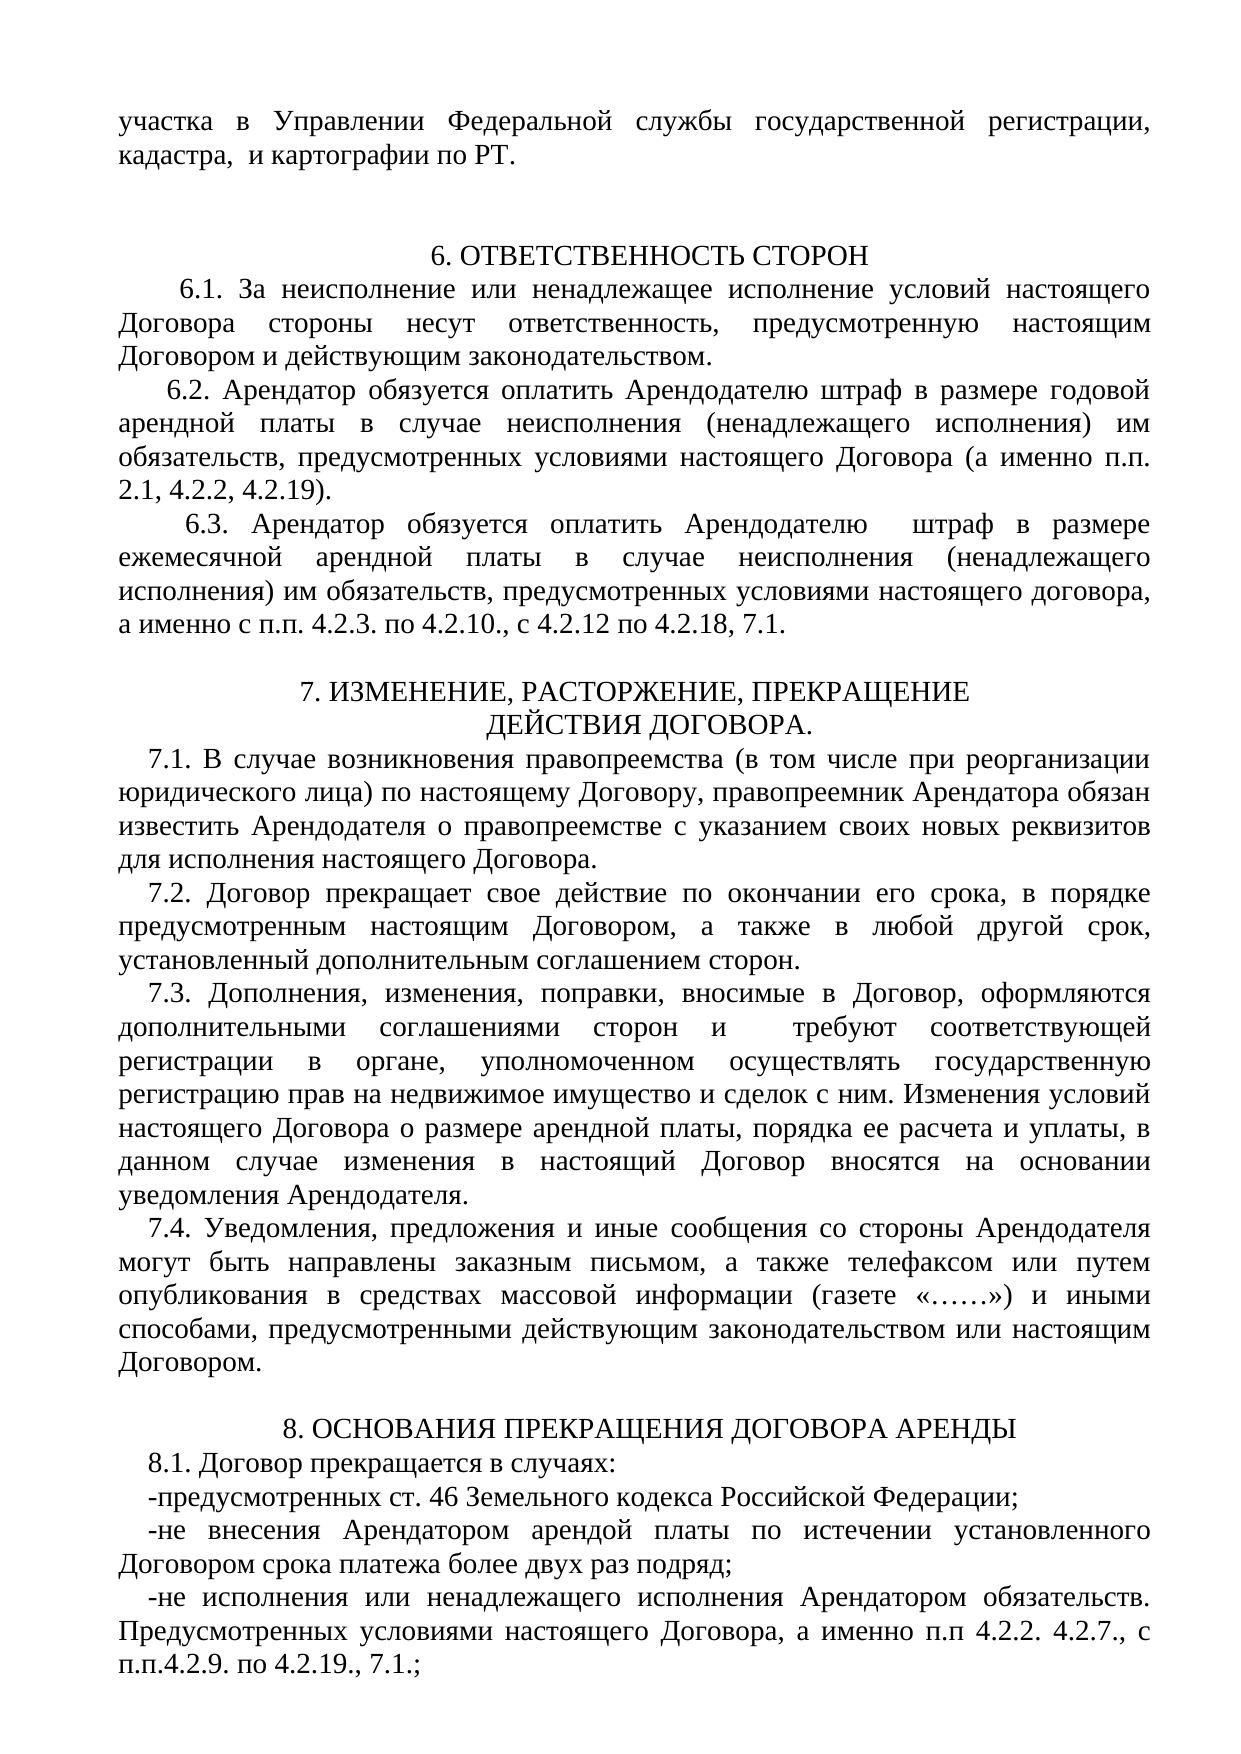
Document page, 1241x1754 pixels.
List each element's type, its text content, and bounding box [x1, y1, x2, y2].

text -не исполнения или ненадлежащего исполнения Арендатором обязательств. Предусмотренных условиями настоящего Договора, а именно п.п 4.2.2. 4.2.7., с п.п.4.2.9. по 4.2.19., 7.1.; [118, 1579, 1152, 1680]
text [118, 103, 1152, 171]
text 6.3. Арендатор обязуется оплатить Арендодателю штраф в размере ежемесячной арендной платы в случае неисполнения (ненадлежащего исполнения) им обязательств, предусмотренных условиями настоящего договора, а именно с п.п. 4.2.3. по 4.2.10., с 4.2.12 по 4.2.18, 7.1. [118, 506, 1152, 640]
text 8. ОСНОВАНИЯ ПРЕКРАЩЕНИЯ ДОГОВОРА АРЕНДЫ [118, 1412, 1152, 1445]
text 6.2. Арендатор обязуется оплатить Арендодателю штраф в размере годовой арендной платы в случае неисполнения (ненадлежащего исполнения) им обязательств, предусмотренных условиями настоящего Договора (а именно п.п. 2.1, 4.2.2, 4.2.19). [118, 372, 1152, 506]
text -не внесения Арендатором арендой платы по истечении установленного Договором срока платежа более двух раз подряд; [118, 1512, 1152, 1579]
text 7.2. Договор прекращает свое действие по окончании его срока, в порядке предусмотренным настоящим Договором, а также в любой другой срок, установленный дополнительным соглашением сторон. [118, 875, 1152, 976]
text 7. ИЗМЕНЕНИЕ, РАСТОРЖЕНИЕ, ПРЕКРАЩЕНИЕ [118, 674, 1152, 707]
text 7.4. Уведомления, предложения и иные сообщения со стороны Арендодателя могут быть направлены заказным письмом, а также телефаксом или путем опубликования в средствах массовой информации (газете «……») и иными способами, предусмотренными действующим законодательством или настоящим Договором. [118, 1210, 1152, 1378]
text -предусмотренных ст. 46 Земельного кодекса Российской Федерации; [118, 1479, 1152, 1512]
text 6.1. За неисполнение или ненадлежащее исполнение условий настоящего Договора стороны несут ответственность, предусмотренную настоящим Договором и действующим законодательством. [118, 271, 1152, 372]
text ДЕЙСТВИЯ ДОГОВОРА. [118, 707, 1152, 741]
text 7.3. Дополнения, изменения, поправки, вносимые в Договор, оформляются дополнительными соглашениями сторон и требуют соответствующей регистрации в органе, уполномоченном осуществлять государственную регистрацию прав на недвижимое имущество и сделок с ним. Изменения условий настоящего Договора о размере арендной платы, порядка ее расчета и уплаты, в данном случае изменения в настоящий Договор вносятся на основании уведомления Арендодателя. [118, 976, 1152, 1210]
text 8.1. Договор прекращается в случаях: [118, 1445, 1152, 1479]
text 6. ОТВЕТСТВЕННОСТЬ СТОРОН [118, 238, 1152, 271]
text 7.1. В случае возникновения правопреемства (в том числе при реорганизации юридического лица) по настоящему Договору, правопреемник Арендатора обязан известить Арендодателя о правопреемстве с указанием своих новых реквизитов для исполнения настоящего Договора. [118, 741, 1152, 875]
